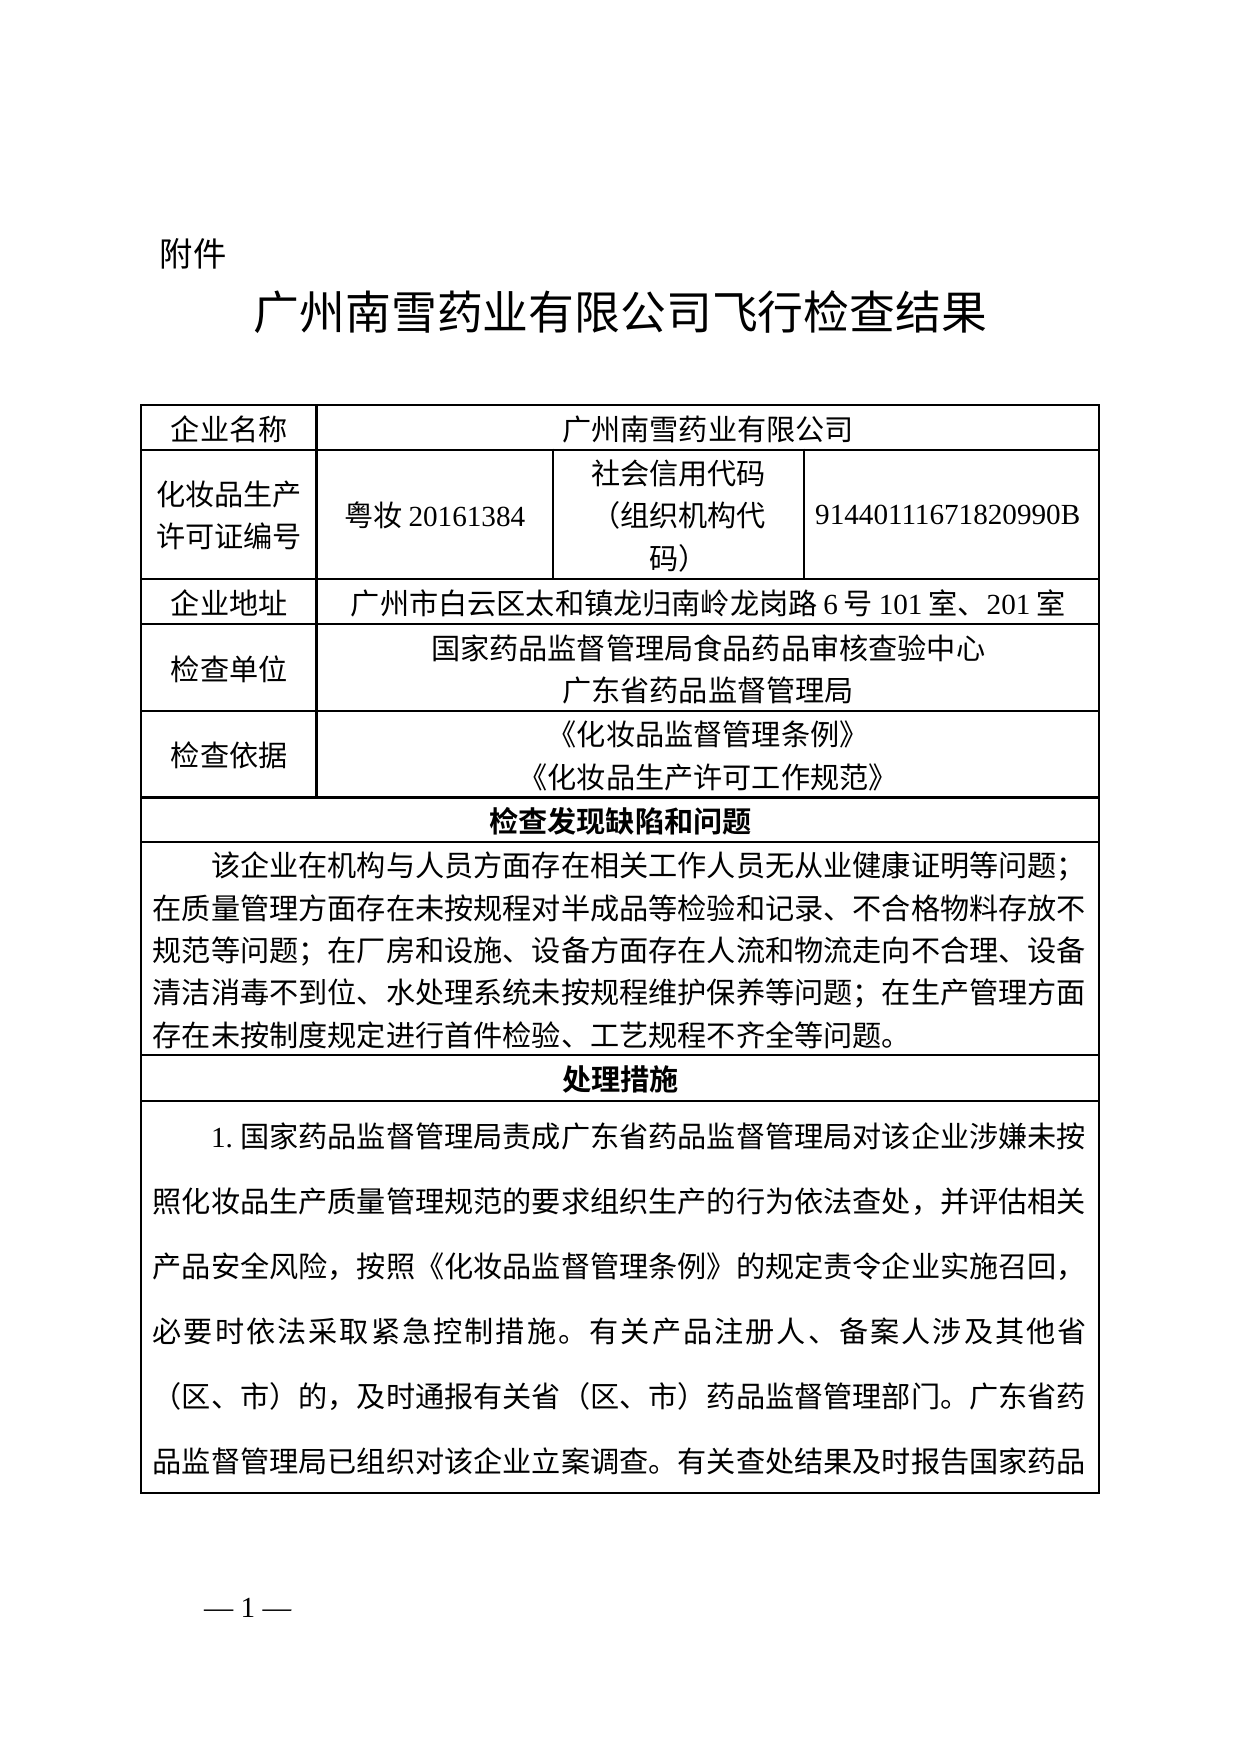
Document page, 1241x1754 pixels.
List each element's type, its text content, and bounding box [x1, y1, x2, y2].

table_cell 91440111671820990B [805, 451, 1098, 577]
table_cell 检查发现缺陷和问题 [142, 799, 1098, 841]
table_header 广州南雪药业有限公司 [318, 406, 1098, 448]
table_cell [142, 1102, 1098, 1492]
table_cell 广州市白云区太和镇龙归南岭龙岗路6号101室、201室 [318, 580, 1098, 623]
table_cell 检查单位 [142, 625, 315, 710]
table_cell 处理措施 [142, 1056, 1098, 1100]
table_header 企业名称 [142, 406, 315, 448]
table_cell 企业地址 [142, 580, 315, 623]
table_cell 该企业在机构与人员方面存在相关工作人员无从业健康证明等问题；在质量管理方面存在未按规程对半成品等检验和记录、不合格物料存放不规范等问题；在厂房和设施、设备方面存在人流和物流走向不合理、设备清洁消毒不到位、水处理系统未按规程维护保养等问题；在生产管理方面存在未按制度规定进行首件检验、工艺规程不齐全等问题。 [142, 843, 1098, 1054]
table_cell 化妆品生产许可证编号 [142, 451, 315, 577]
table_cell 粤妆20161384 [318, 451, 552, 577]
text 附件 [159, 217, 1081, 279]
table_cell 检查依据 [142, 712, 315, 796]
text 广州南雪药业有限公司飞行检查结果 [159, 279, 1081, 342]
table_cell 国家药品监督管理局食品药品审核查验中心 广东省药品监督管理局 [318, 625, 1098, 710]
table_cell 《化妆品监督管理条例》 《化妆品生产许可工作规范》 [318, 712, 1098, 796]
table_cell 社会信用代码 （组织机构代码） [554, 451, 803, 577]
